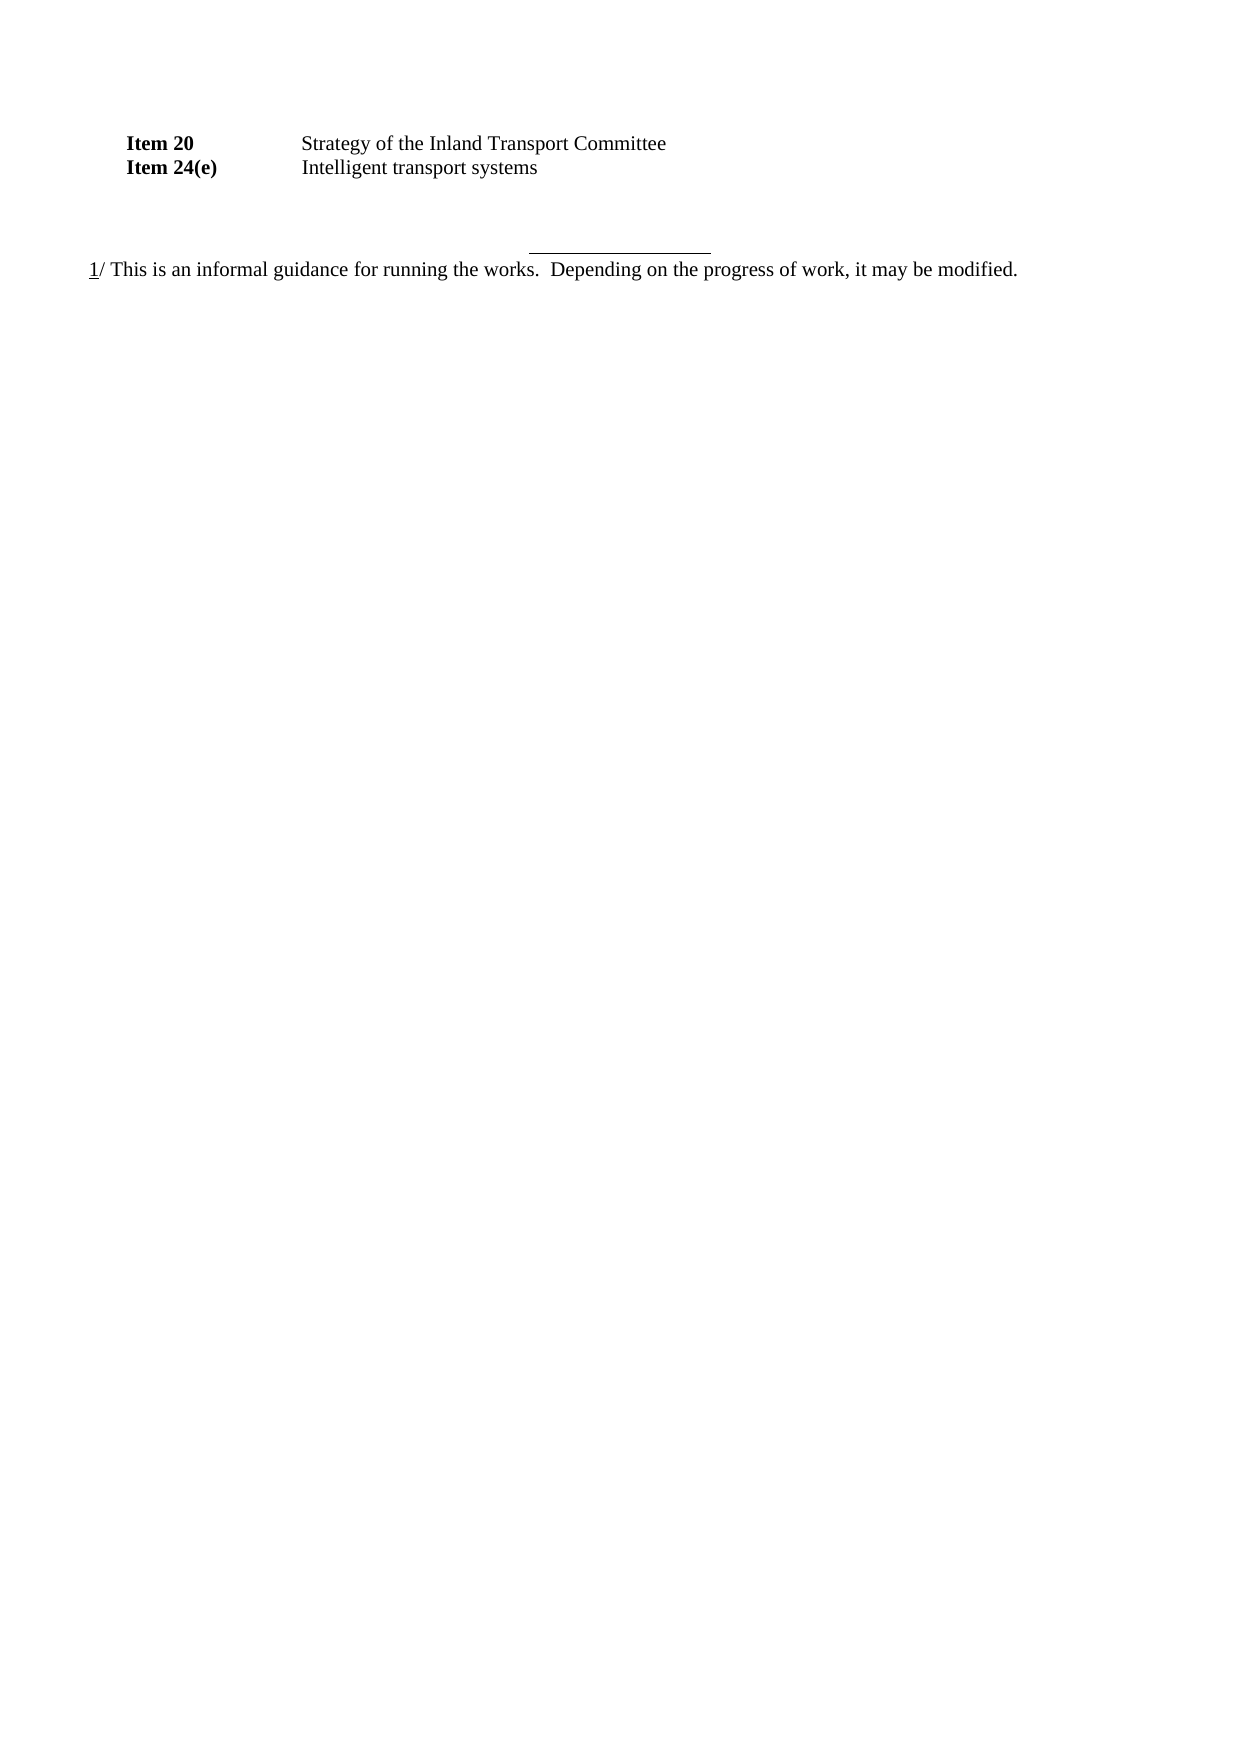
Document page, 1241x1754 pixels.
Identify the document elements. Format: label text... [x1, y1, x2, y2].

text Item 24(e) Intelligent transport systems [126, 155, 1152, 179]
text Item 20 Strategy of the Inland Transport Committee [126, 131, 1152, 155]
text 1/ This is an informal guidance for running the works. Depending on the progress of work, it may be modified. [89, 257, 1152, 281]
